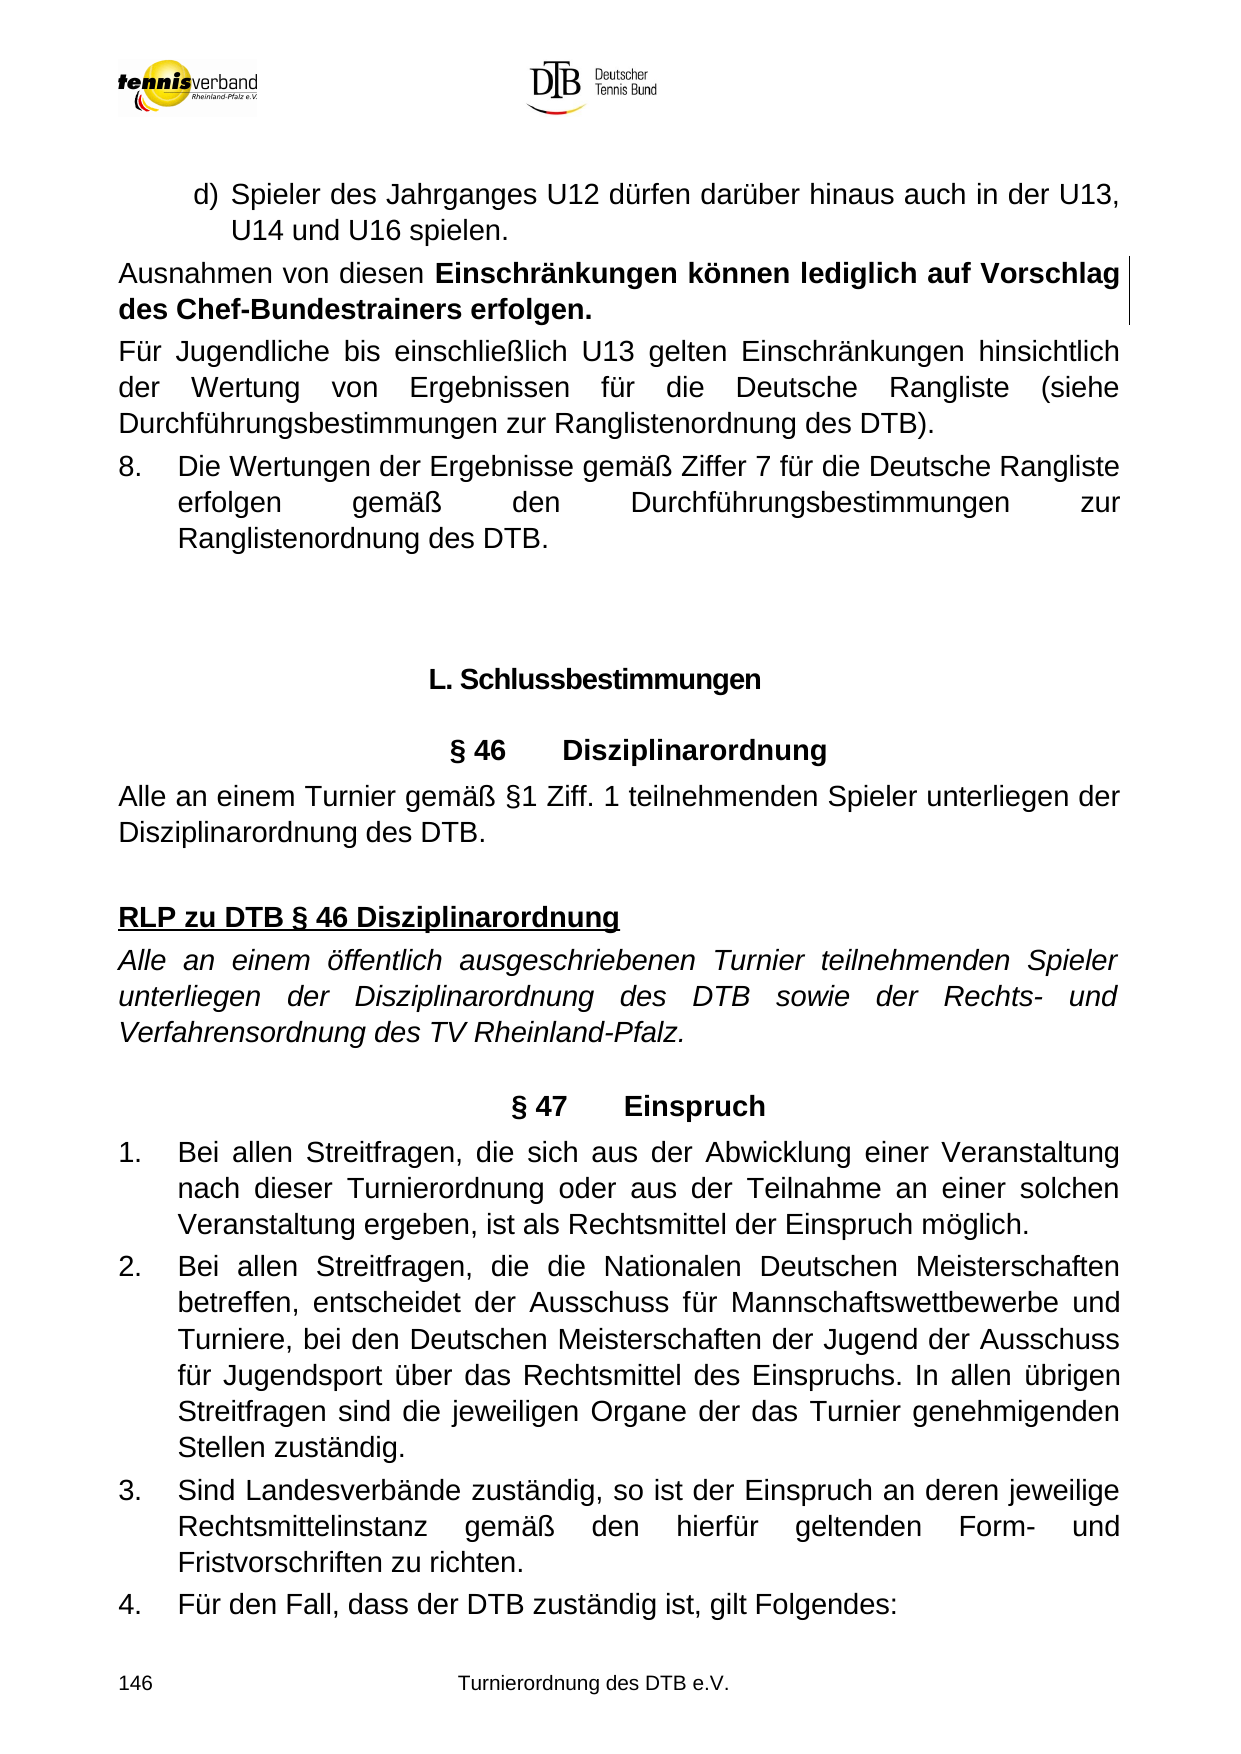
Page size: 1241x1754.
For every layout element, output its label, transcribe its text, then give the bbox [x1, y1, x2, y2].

text Alle an einem öffentlich ausgeschriebenen Turnier teilnehmenden Spieler unterliegen der Disziplinarordnung des DTB sowie der Rechts- und Verfahrensordnung des TV Rheinland-Pfalz. [118, 943, 1121, 1048]
text Für den Fall, dass der DTB zuständig ist, gilt Folgendes: [118, 1587, 1121, 1621]
list Spieler des Jahrganges U12 dürfen darüber hinaus auch in der U13, U14 und U16 spielen. [193, 177, 1121, 247]
text Bei allen Streitfragen, die die Nationalen Deutschen Meisterschaften betreffen, entscheidet der Ausschuss für Mannschaftswettbewerbe und Turniere, bei den Deutschen Meisterschaften der Jugend der Ausschuss für Jugendsport über das Rechtsmittel des Einspruchs. In allen übrigen Streitfragen sind die jeweiligen Organe der das Turnier genehmigenden Stellen zuständig. [118, 1249, 1121, 1464]
text Disziplinarordnung [156, 733, 1121, 767]
text Sind Landesverbände zuständig, so ist der Einspruch an deren jeweilige Rechtsmittelinstanz gemäß den hierfür geltenden Form- und Fristvorschriften zu richten. [118, 1472, 1121, 1578]
text RLP zu DTB § 46 Disziplinarordnung [118, 900, 1121, 934]
list Für Jugendliche bis einschließlich U13 gelten Einschränkungen hinsichtlich der Wertung von Ergebnissen für die Deutsche Rangliste (siehe Durchführungsbestimmungen zur Ranglistenordnung des DTB). [118, 334, 1121, 440]
list Ausnahmen von diesen Einschränkungen können lediglich auf Vorschlag des Chef-Bundestrainers erfolgen. [118, 256, 1129, 325]
list L. Schlussbestimmungen [428, 662, 1122, 696]
text Die Wertungen der Ergebnisse gemäß Ziffer 7 für die Deutsche Rangliste erfolgen gemäß den Durchführungsbestimmungen zur Ranglistenordnung des DTB. [118, 449, 1121, 555]
list Bei allen Streitfragen, die sich aus der Abwicklung einer Veranstaltung nach dieser Turnierordnung oder aus der Teilnahme an einer solchen Veranstaltung ergeben, ist als Rechtsmittel der Einspruch möglich. [118, 1135, 1121, 1241]
text Einspruch [156, 1089, 1121, 1122]
picture [118, 59, 257, 117]
text Alle an einem Turnier gemäß §1 Ziff. 1 teilnehmenden Spieler unterliegen der Disziplinarordnung des DTB. [118, 779, 1121, 849]
picture [522, 59, 659, 117]
